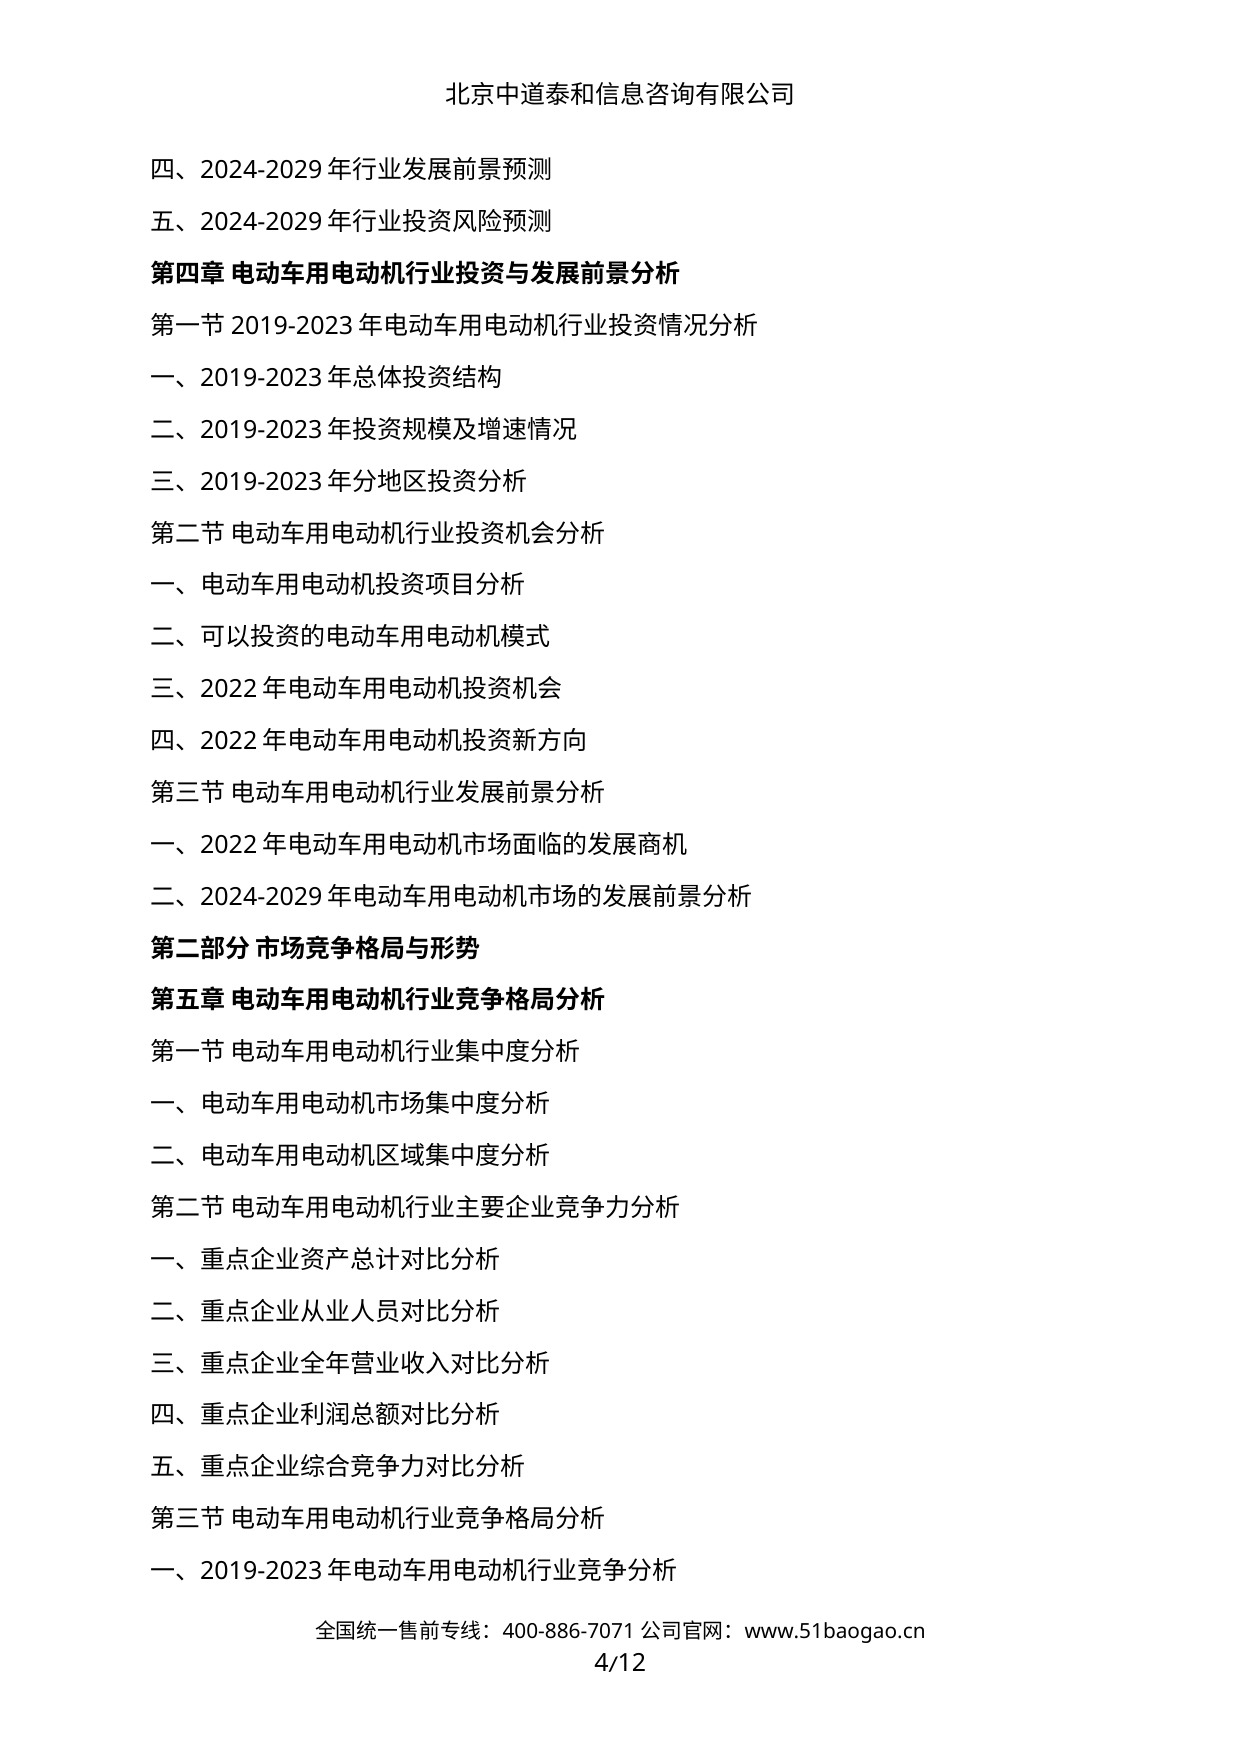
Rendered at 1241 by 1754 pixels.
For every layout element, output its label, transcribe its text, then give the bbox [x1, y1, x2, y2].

text 四、2024-2029年行业发展前景预测 [150, 150, 1090, 186]
text 五、2024-2029年行业投资风险预测 [150, 202, 1090, 238]
text 第二节 电动车用电动机行业投资机会分析 [150, 513, 1090, 549]
text 一、电动车用电动机投资项目分析 [150, 565, 1090, 601]
text 四、2022年电动车用电动机投资新方向 [150, 721, 1090, 757]
text 第三节 电动车用电动机行业竞争格局分析 [150, 1499, 1090, 1535]
text 三、2019-2023年分地区投资分析 [150, 461, 1090, 497]
text 第五章 电动车用电动机行业竞争格局分析 [150, 980, 1090, 1016]
text 三、重点企业全年营业收入对比分析 [150, 1343, 1090, 1379]
text 第一节 电动车用电动机行业集中度分析 [150, 1032, 1090, 1068]
text 二、电动车用电动机区域集中度分析 [150, 1136, 1090, 1172]
text 第三节 电动车用电动机行业发展前景分析 [150, 772, 1090, 809]
text 一、2022年电动车用电动机市场面临的发展商机 [150, 824, 1090, 861]
text 一、重点企业资产总计对比分析 [150, 1239, 1090, 1276]
text 第四章 电动车用电动机行业投资与发展前景分析 [150, 254, 1090, 290]
text 一、电动车用电动机市场集中度分析 [150, 1084, 1090, 1120]
text 二、重点企业从业人员对比分析 [150, 1291, 1090, 1327]
text 二、2019-2023年投资规模及增速情况 [150, 409, 1090, 446]
text 四、重点企业利润总额对比分析 [150, 1395, 1090, 1431]
text 一、2019-2023年总体投资结构 [150, 357, 1090, 394]
text 二、2024-2029年电动车用电动机市场的发展前景分析 [150, 876, 1090, 912]
text 二、可以投资的电动车用电动机模式 [150, 617, 1090, 653]
text 第二部分 市场竞争格局与形势 [150, 928, 1090, 964]
text 第二节 电动车用电动机行业主要企业竞争力分析 [150, 1187, 1090, 1224]
text 三、2022年电动车用电动机投资机会 [150, 669, 1090, 705]
text 第一节 2019-2023年电动车用电动机行业投资情况分析 [150, 306, 1090, 342]
text 一、2019-2023年电动车用电动机行业竞争分析 [150, 1551, 1090, 1587]
text 五、重点企业综合竞争力对比分析 [150, 1447, 1090, 1483]
